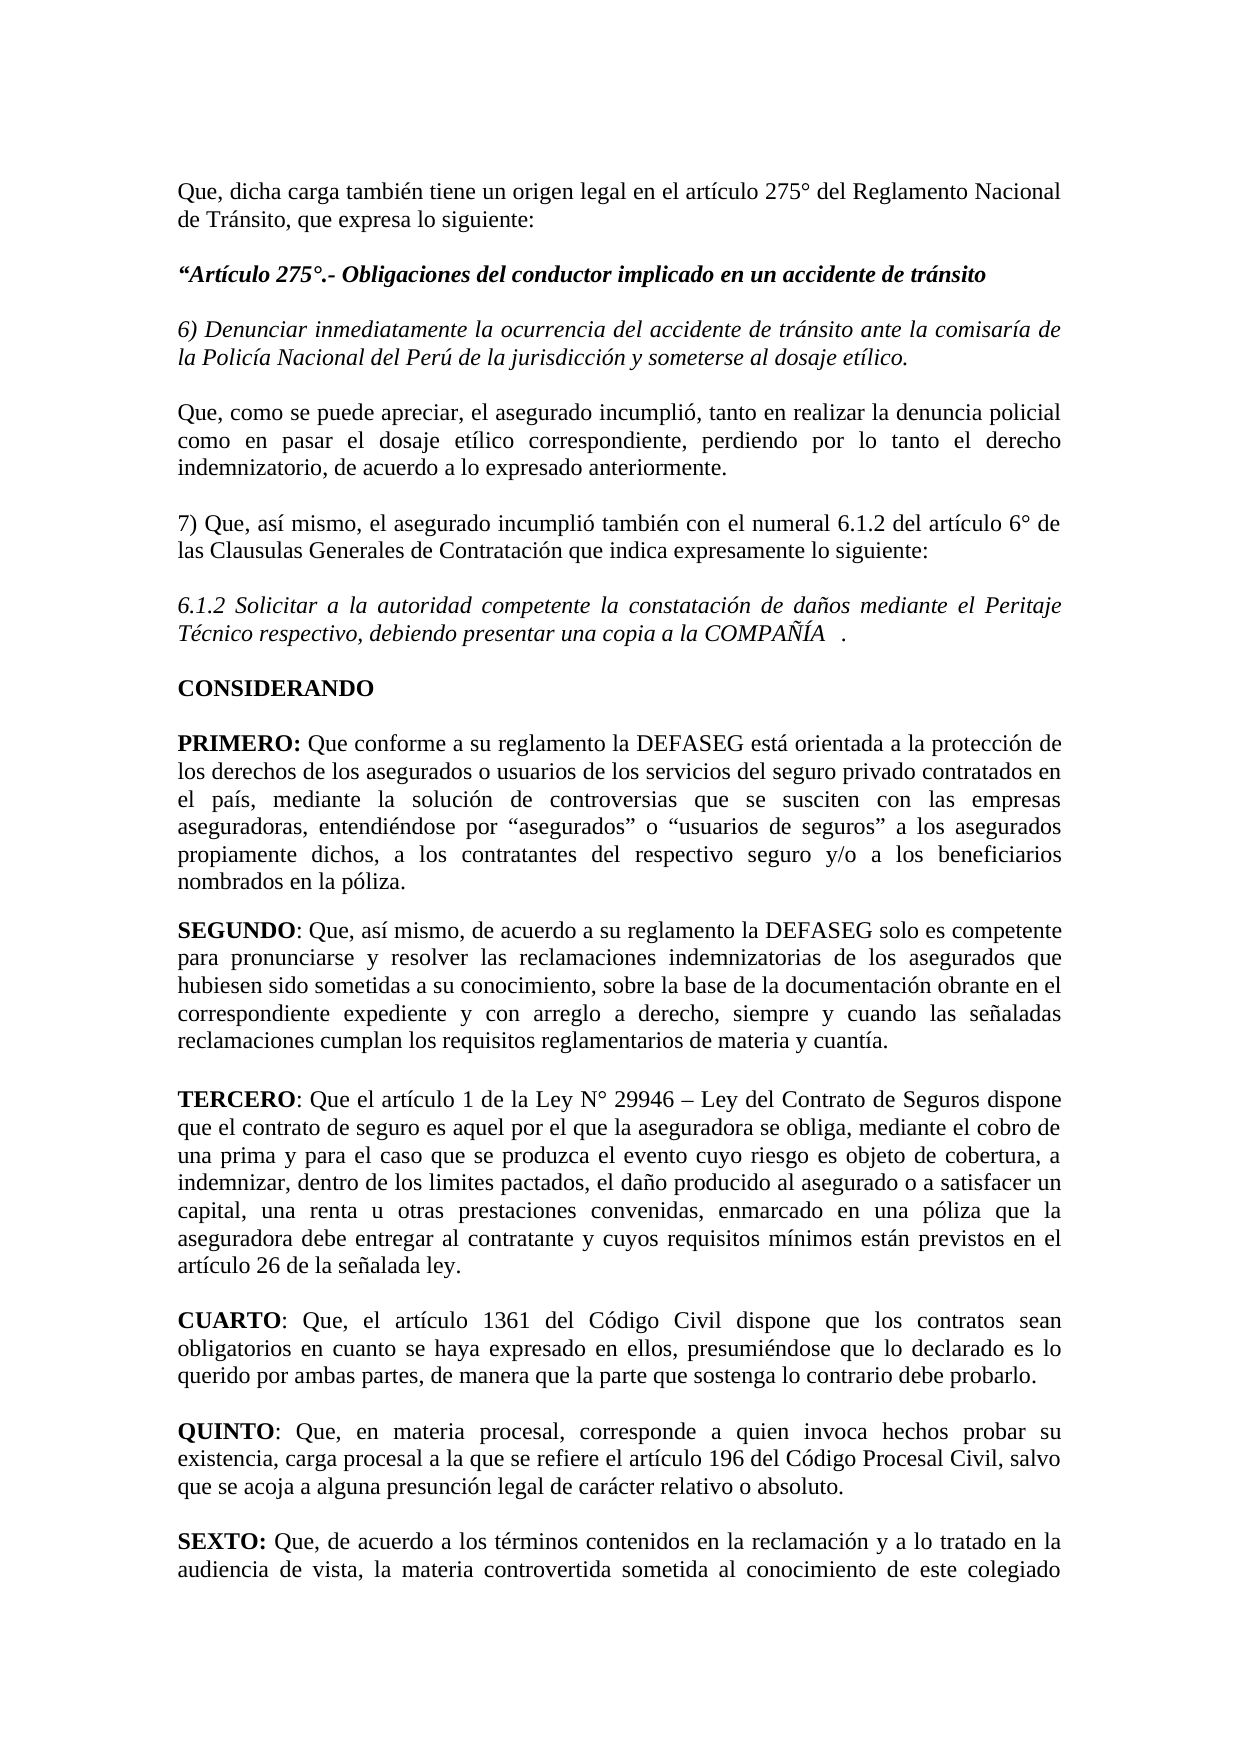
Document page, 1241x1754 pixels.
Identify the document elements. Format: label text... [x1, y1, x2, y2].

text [177, 1527, 1063, 1582]
text Que, como se puede apreciar, el asegurado incumplió, tanto en realizar la denuncia policial como en pasar el dosaje etílico correspondiente, perdiendo por lo tanto el derecho indemnizatorio, de acuerdo a lo expresado anteriormente. [177, 398, 1063, 481]
text Que, dicha carga también tiene un origen legal en el artículo 275° del Reglamento Nacional de Tránsito, que expresa lo siguiente: [177, 177, 1063, 232]
text TERCERO: Que el artículo 1 de la Ley N° 29946 – Ley del Contrato de Seguros dispone que el contrato de seguro es aquel por el que la aseguradora se obliga, mediante el cobro de una prima y para el caso que se produzca el evento cuyo riesgo es objeto de cobertura, a indemnizar, dentro de los limites pactados, el daño producido al asegurado o a satisfacer un capital, una renta u otras prestaciones convenidas, enmarcado en una póliza que la aseguradora debe entregar al contratante y cuyos requisitos mínimos están previstos en el artículo 26 de la señalada ley. [177, 1086, 1063, 1279]
text CONSIDERANDO [177, 674, 1063, 702]
text 6.1.2 Solicitar a la autoridad competente la constatación de daños mediante el Peritaje Técnico respectivo, debiendo presentar una copia a la COMPAÑÍA . [177, 591, 1063, 647]
text 6) Denunciar inmediatamente la ocurrencia del accidente de tránsito ante la comisaría de la Policía Nacional del Perú de la jurisdicción y someterse al dosaje etílico. [177, 315, 1063, 371]
text 7) Que, así mismo, el asegurado incumplió también con el numeral 6.1.2 del artículo 6° de las Clausulas Generales de Contratación que indica expresamente lo siguiente: [177, 508, 1063, 564]
text “Artículo 275°.- Obligaciones del conductor implicado en un accidente de tránsito [177, 260, 1063, 288]
text QUINTO: Que, en materia procesal, corresponde a quien invoca hechos probar su existencia, carga procesal a la que se refiere el artículo 196 del Código Procesal Civil, salvo que se acoja a alguna presunción legal de carácter relativo o absoluto. [177, 1417, 1063, 1499]
text SEGUNDO: Que, así mismo, de acuerdo a su reglamento la DEFASEG solo es competente para pronunciarse y resolver las reclamaciones indemnizatorias de los asegurados que hubiesen sido sometidas a su conocimiento, sobre la base de la documentación obrante en el correspondiente expediente y con arreglo a derecho, siempre y cuando las señaladas reclamaciones cumplan los requisitos reglamentarios de materia y cuantía. [177, 916, 1063, 1054]
text CUARTO: Que, el artículo 1361 del Código Civil dispone que los contratos sean obligatorios en cuanto se haya expresado en ellos, presumiéndose que lo declarado es lo querido por ambas partes, de manera que la parte que sostenga lo contrario debe probarlo. [177, 1306, 1063, 1389]
text PRIMERO: Que conforme a su reglamento la DEFASEG está orientada a la protección de los derechos de los asegurados o usuarios de los servicios del seguro privado contratados en el país, mediante la solución de controversias que se susciten con las empresas aseguradoras, entendiéndose por “asegurados” o “usuarios de seguros” a los asegurados propiamente dichos, a los contratantes del respectivo seguro y/o a los beneficiarios nombrados en la póliza. [177, 729, 1063, 895]
